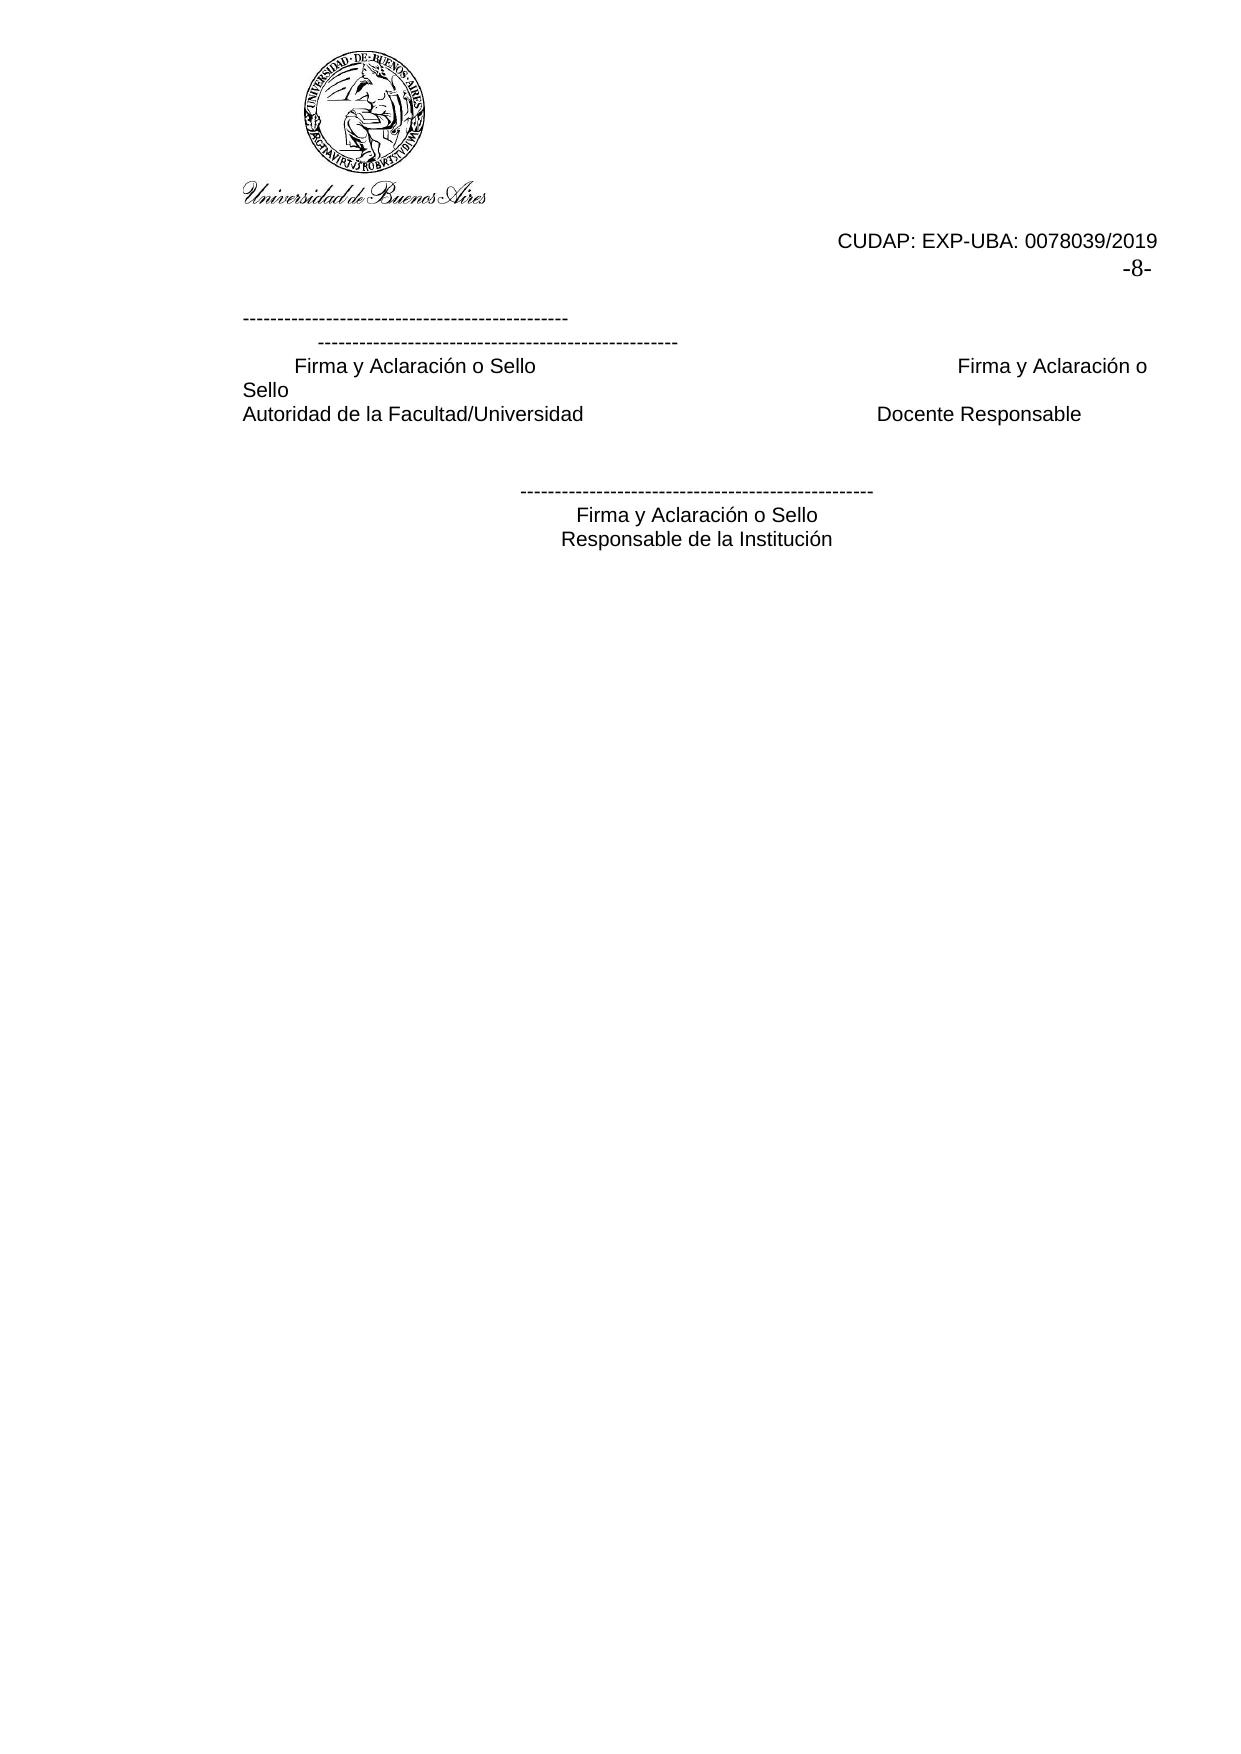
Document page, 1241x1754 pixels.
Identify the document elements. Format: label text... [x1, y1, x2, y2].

text Firma y Aclaración o Sello Firma y Aclaración o Sello [242, 354, 1152, 402]
text Responsable de la Institución [242, 526, 1152, 550]
text Firma y Aclaración o Sello [242, 502, 1152, 526]
text --------------------------------------------------- [242, 478, 1152, 502]
text Autoridad de la Facultad/Universidad Docente Responsable [242, 402, 1152, 426]
text ----------------------------------------------- ---------------------------------------------------- [242, 306, 1152, 354]
picture [242, 51, 486, 204]
